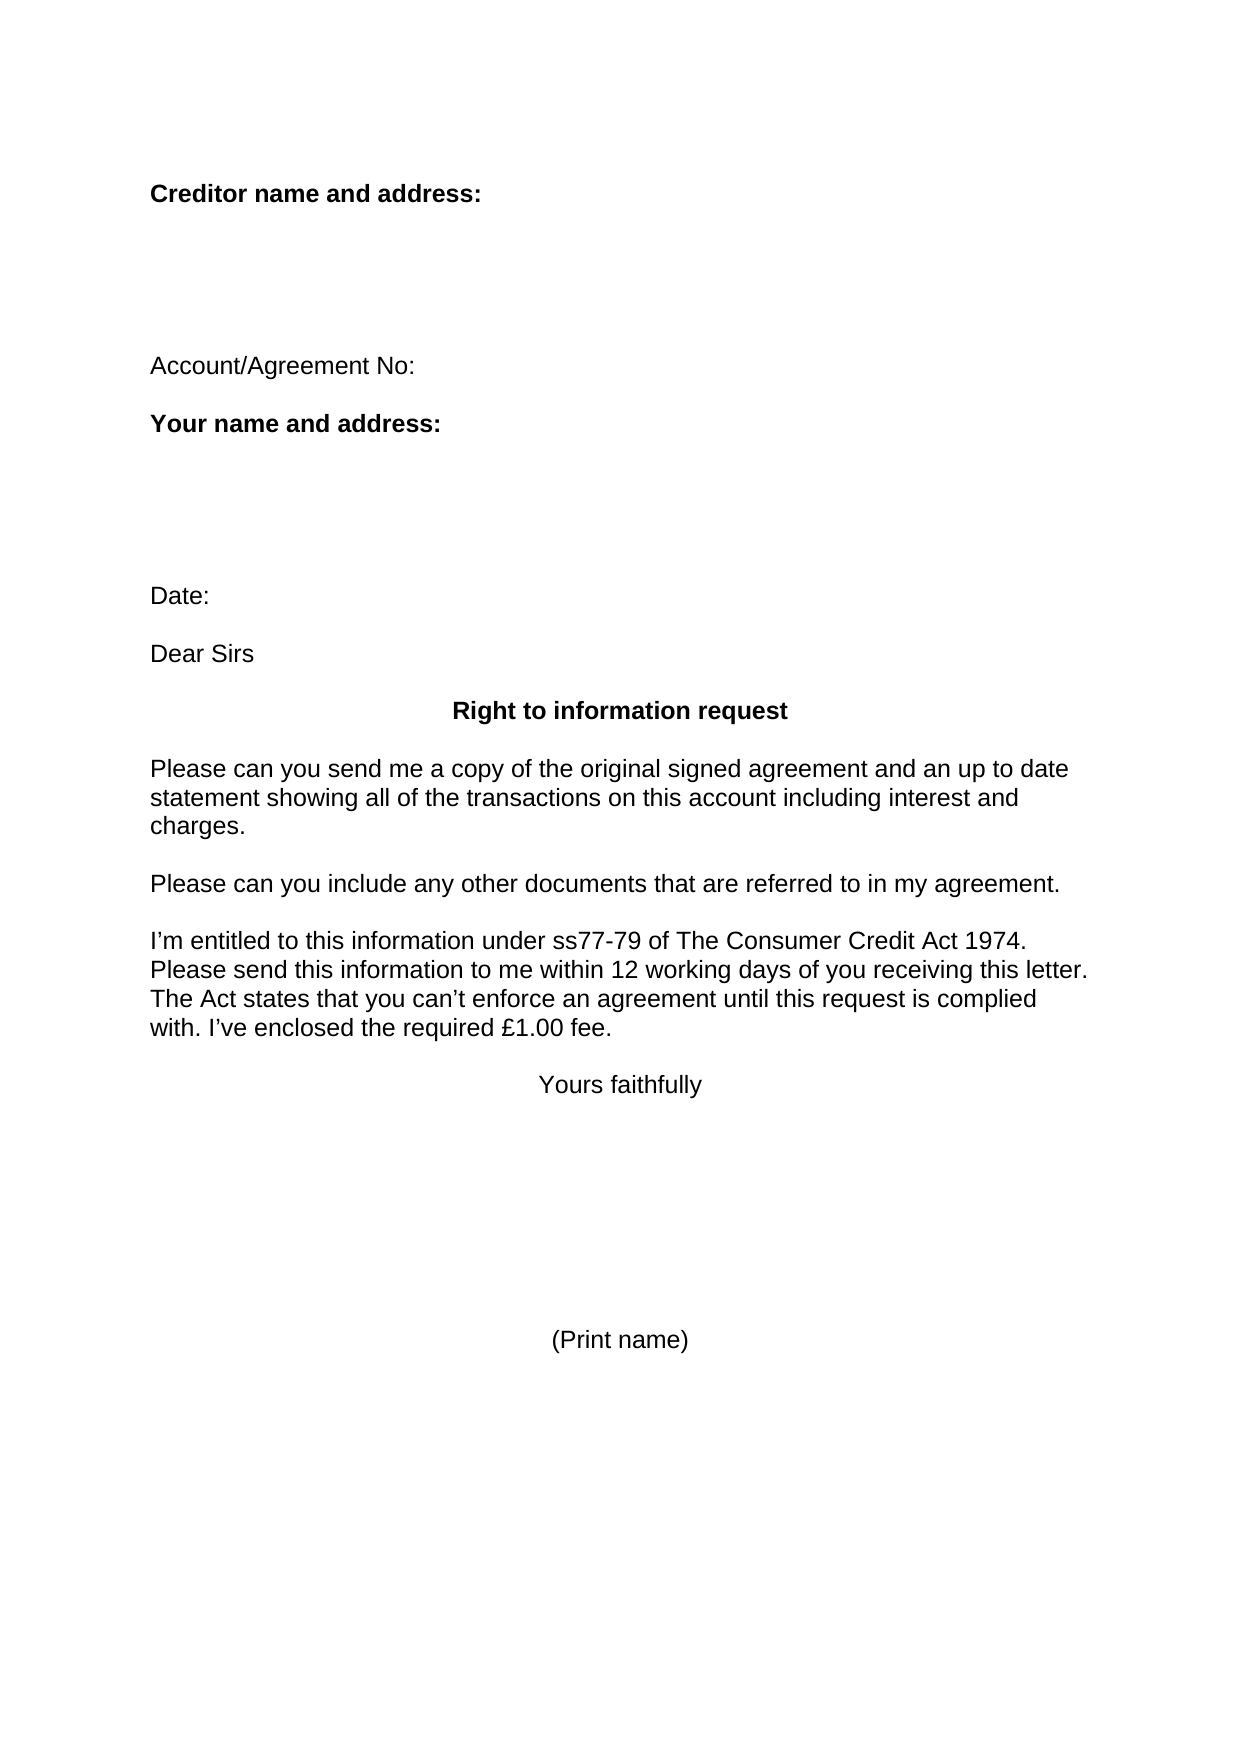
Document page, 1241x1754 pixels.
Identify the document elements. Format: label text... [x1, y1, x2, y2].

text Right to information request [150, 696, 1090, 725]
text (Print name) [150, 1325, 1090, 1354]
text Please can you include any other documents that are referred to in my agreement. [150, 869, 1090, 897]
text Yours faithfully [150, 1070, 1090, 1099]
text Dear Sirs [150, 639, 1090, 667]
text Date: [150, 581, 1090, 610]
text Account/Agreement No: [150, 351, 1090, 380]
text Your name and address: [150, 409, 1090, 437]
text Creditor name and address: [150, 179, 1090, 207]
text I’m entitled to this information under ss77-79 of The Consumer Credit Act 1974. [150, 926, 1090, 955]
text Please can you send me a copy of the original signed agreement and an up to date statement showing all of the transactions on this account including interest and charges. [150, 754, 1090, 840]
text Please send this information to me within 12 working days of you receiving this letter. The Act states that you can’t enforce an agreement until this request is complied with. I’ve enclosed the required £1.00 fee. [150, 955, 1090, 1041]
